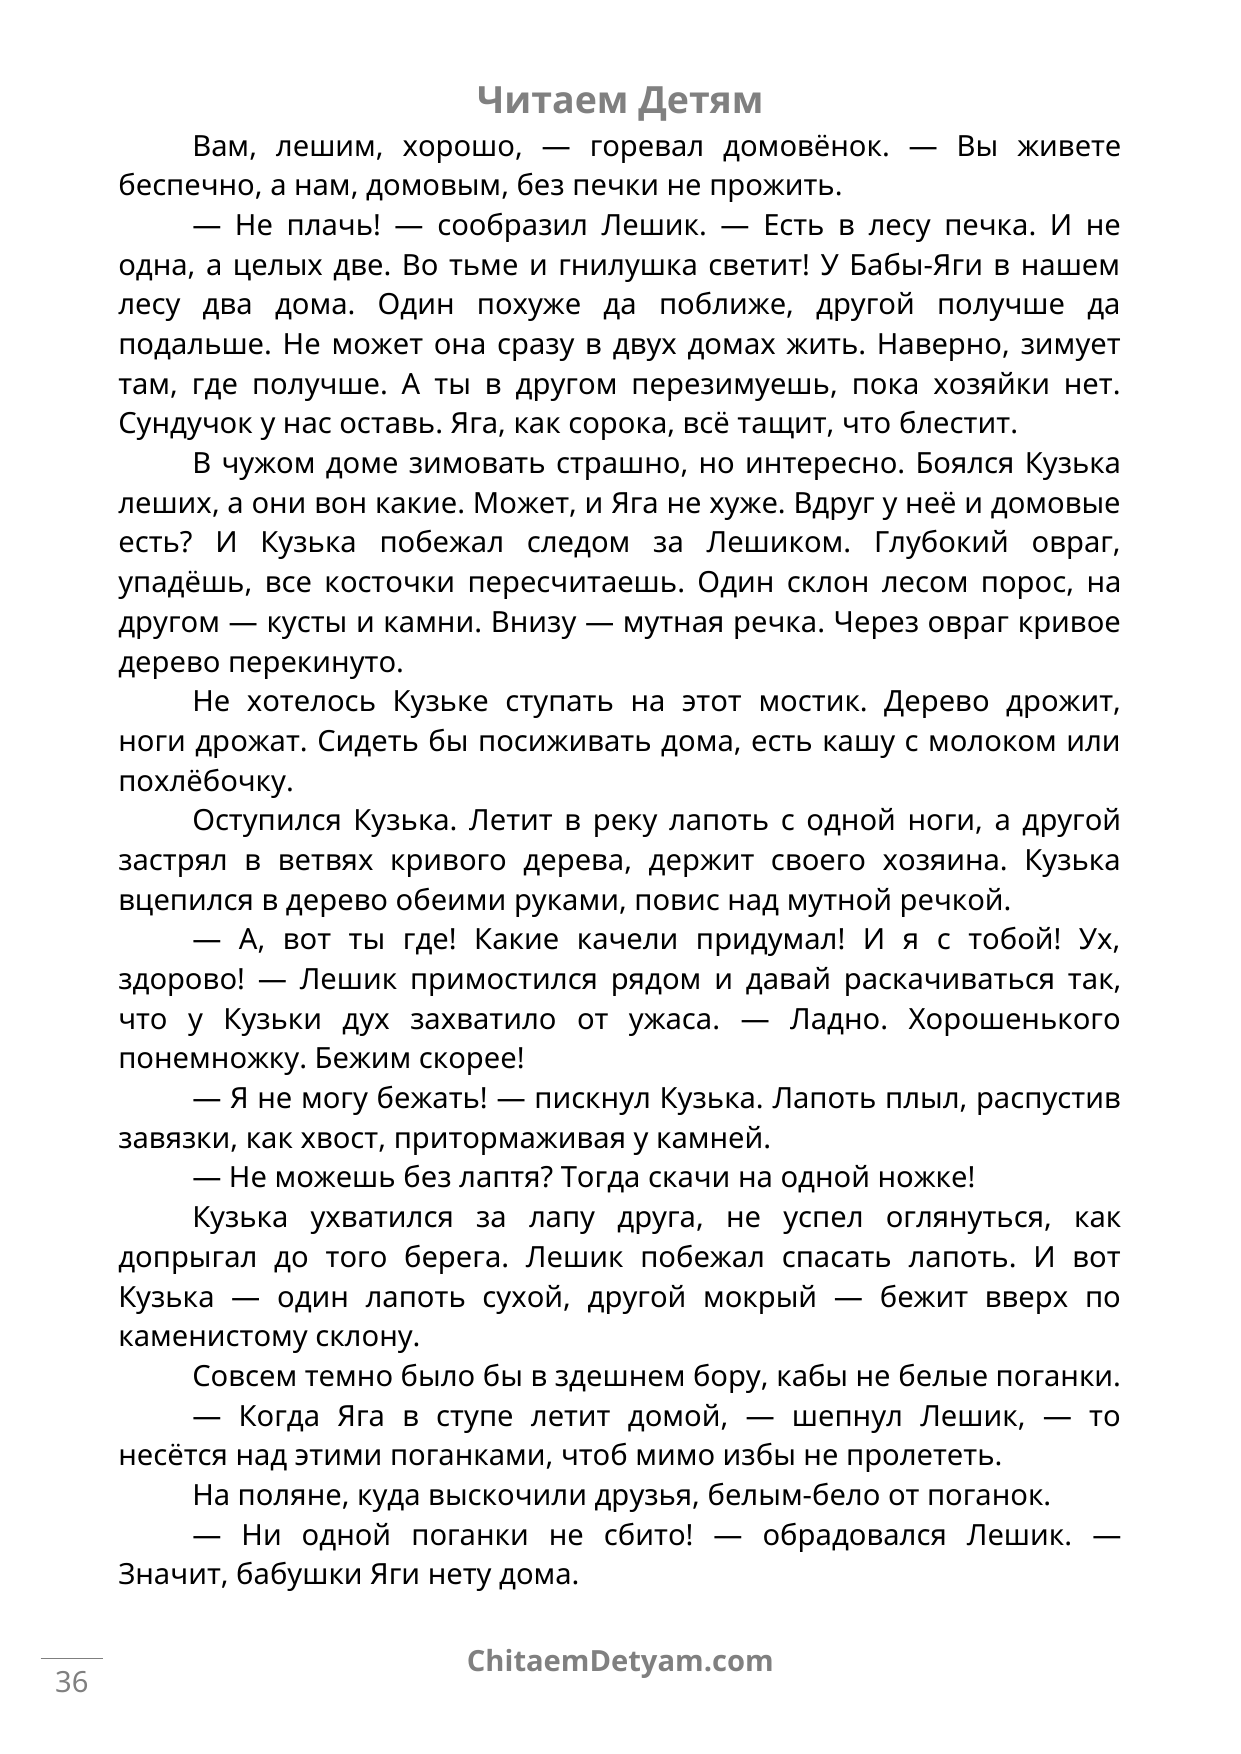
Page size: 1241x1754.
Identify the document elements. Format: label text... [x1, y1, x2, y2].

text — Не можешь без лаптя? Тогда скачи на одной ножке! [118, 1157, 1122, 1196]
text Вам, лешим, хорошо, — горевал домовёнок. — Вы живете беспечно, а нам, домовым, без печки не прожить. [118, 125, 1122, 204]
text Не хотелось Кузьке ступать на этот мостик. Дерево дрожит, ноги дрожат. Сидеть бы посиживать дома, есть кашу с молоком или похлёбочку. [118, 681, 1122, 799]
text — Ни одной поганки не сбито! — обрадовался Лешик. — Значит, бабушки Яги нету дома. [118, 1514, 1122, 1593]
text Кузька ухватился за лапу друга, не успел оглянуться, как допрыгал до того берега. Лешик побежал спасать лапоть. И вот Кузька — один лапоть сухой, другой мокрый — бежит вверх по каменистому склону. [118, 1196, 1122, 1355]
text — Когда Яга в ступе летит домой, — шепнул Лешик, — то несётся над этими поганками, чтоб мимо избы не пролететь. [118, 1395, 1122, 1474]
text — А, вот ты где! Какие качели придумал! И я с тобой! Ух, здорово! — Лешик примостился рядом и давай раскачиваться так, что у Кузьки дух захватило от ужаса. — Ладно. Хорошенького понемножку. Бежим скорее! [118, 919, 1122, 1077]
text — Не плачь! — сообразил Лешик. — Есть в лесу печка. И не одна, а целых две. Во тьме и гнилушка светит! У Бабы-Яги в нашем лесу два дома. Один похуже да поближе, другой получше да подальше. Не может она сразу в двух домах жить. Наверно, зимует там, где получше. А ты в другом перезимуешь, пока хозяйки нет. Сундучок у нас оставь. Яга, как сорока, всё тащит, что блестит. [118, 204, 1122, 442]
text Совсем темно было бы в здешнем бору, кабы не белые поганки. [118, 1355, 1122, 1395]
text На поляне, куда выскочили друзья, белым-бело от поганок. [118, 1474, 1122, 1514]
text — Я не могу бежать! — пискнул Кузька. Лапоть плыл, распустив завязки, как хвост, притормаживая у камней. [118, 1077, 1122, 1157]
text В чужом доме зимовать страшно, но интересно. Боялся Кузька леших, а они вон какие. Может, и Яга не хуже. Вдруг у неё и домовые есть? И Кузька побежал следом за Лешиком. Глубокий овраг, упадёшь, все косточки пересчитаешь. Один склон лесом порос, на другом — кусты и камни. Внизу — мутная речка. Через овраг кривое дерево перекинуто. [118, 442, 1122, 681]
text Оступился Кузька. Летит в реку лапоть с одной ноги, а другой застрял в ветвях кривого дерева, держит своего хозяина. Кузька вцепился в дерево обеими руками, повис над мутной речкой. [118, 799, 1122, 919]
